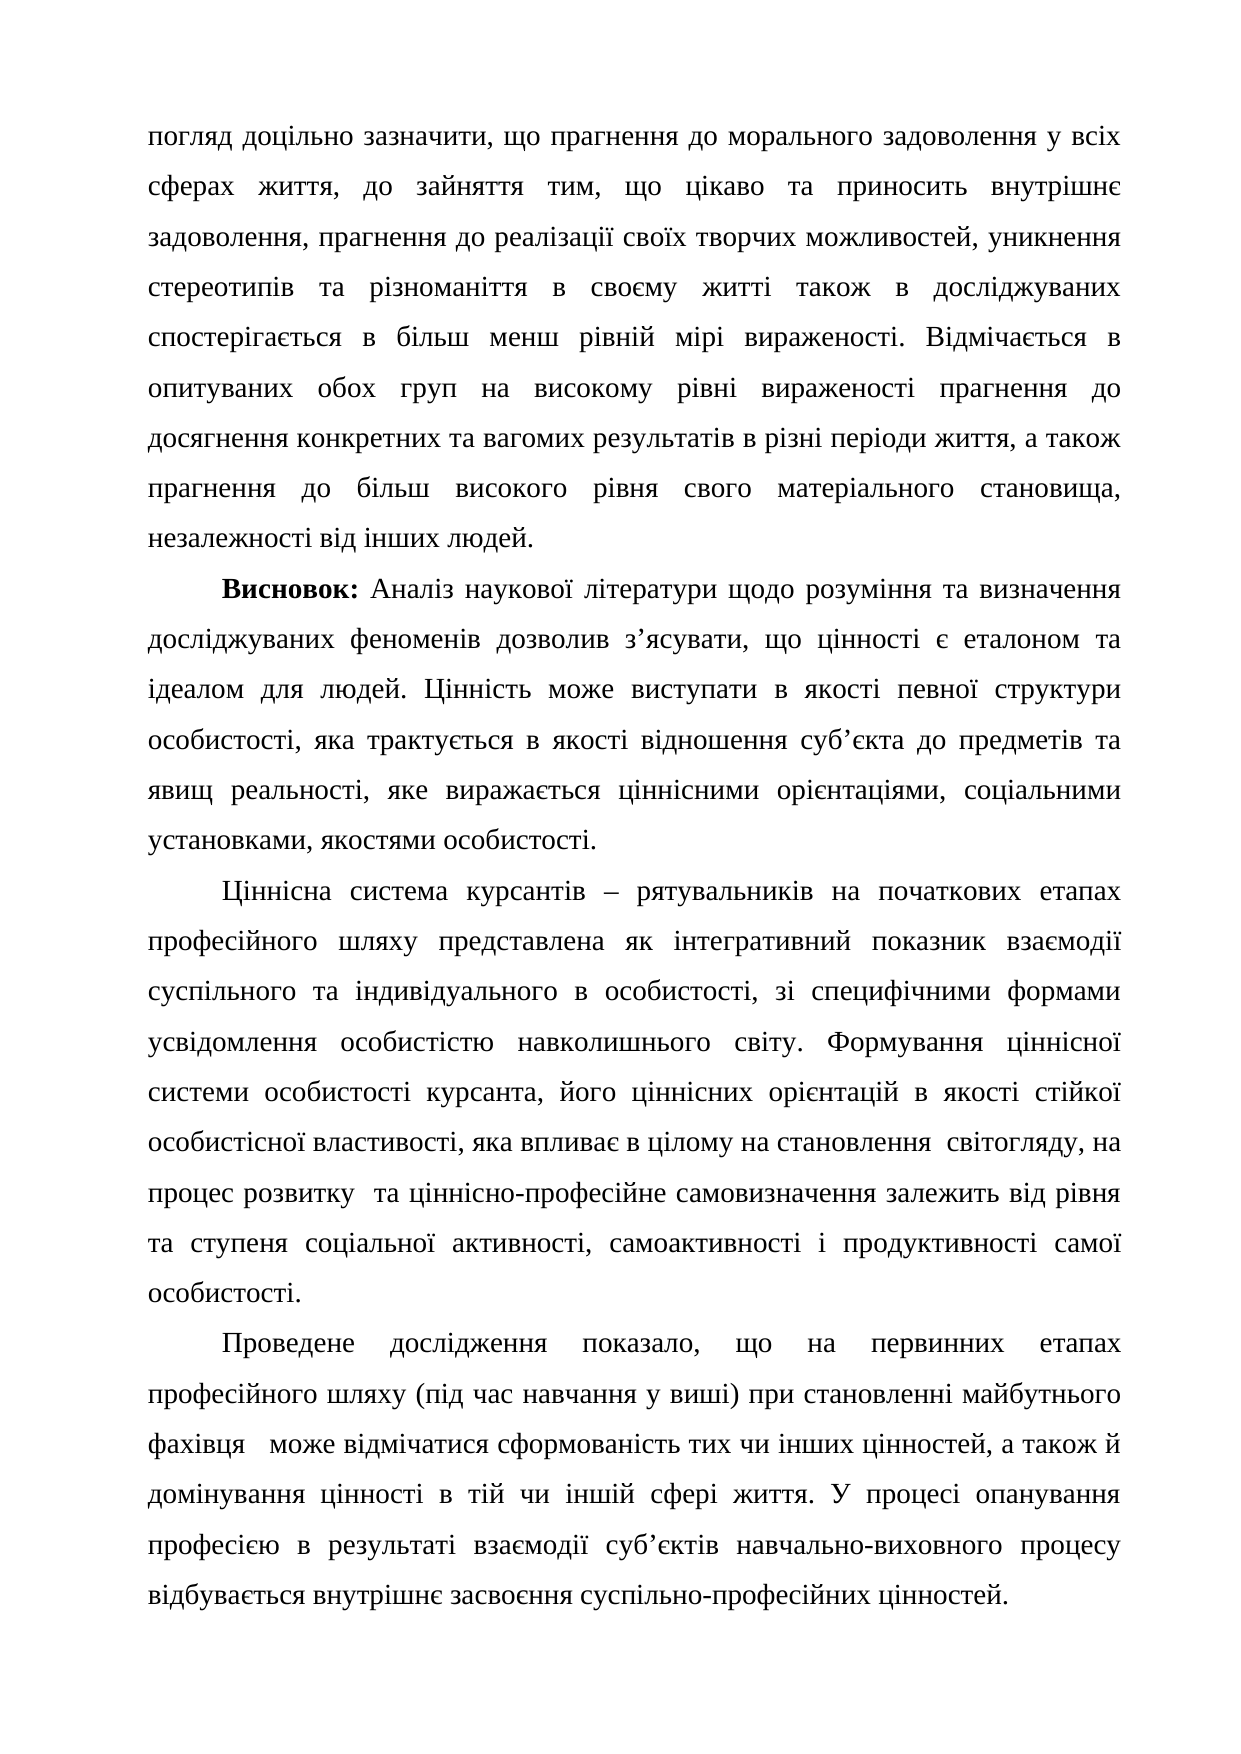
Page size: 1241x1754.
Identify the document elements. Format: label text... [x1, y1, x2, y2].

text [148, 118, 1122, 554]
text Проведене дослідження показало, що на первинних етапах професійного шляху (під час навчання у виші) при становленні майбутнього фахівця може відмічатися сформованість тих чи інших цінностей, а також й домінування цінності в тій чи іншій сфері життя. У процесі опанування професією в результаті взаємодії суб’єктів навчально-виховного процесу відбувається внутрішнє засвоєння суспільно-професійних цінностей. [148, 1326, 1122, 1611]
text Ціннісна система курсантів – рятувальників на початкових етапах професійного шляху представлена як інтегративний показник взаємодії суспільного та індивідуального в особистості, зі специфічними формами усвідомлення особистістю навколишнього світу. Формування ціннісної системи особистості курсанта, його ціннісних орієнтацій в якості стійкої особистісної властивості, яка впливає в цілому на становлення світогляду, на процес розвитку та ціннісно-професійне самовизначення залежить від рівня та ступеня соціальної активності, самоактивності і продуктивності самої особистості. [148, 873, 1122, 1309]
text Висновок: Аналіз наукової літератури щодо розуміння та визначення досліджуваних феноменів дозволив з’ясувати, що цінності є еталоном та ідеалом для людей. Цінність може виступати в якості певної структури особистості, яка трактується в якості відношення суб’єкта до предметів та явищ реальності, яке виражається ціннісними орієнтаціями, соціальними установками, якостями особистості. [148, 571, 1122, 856]
